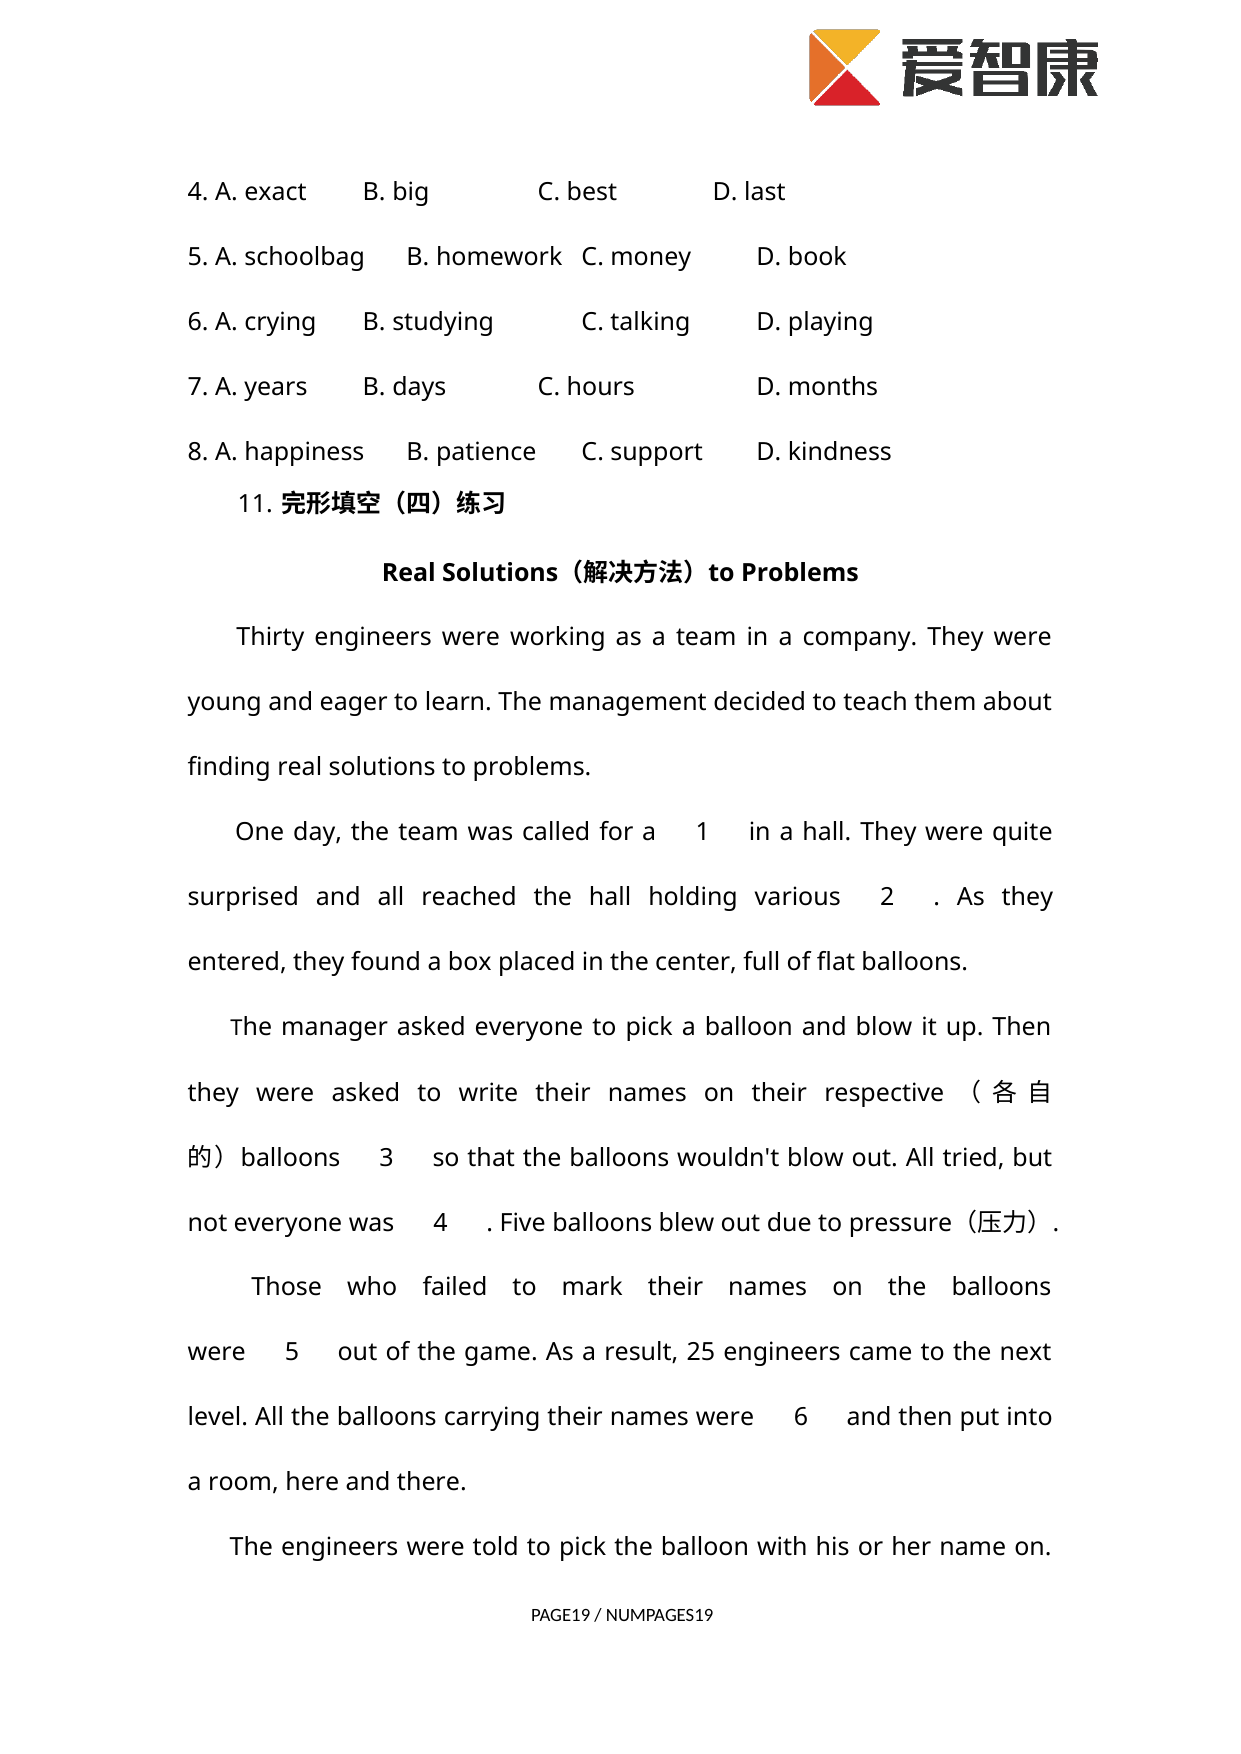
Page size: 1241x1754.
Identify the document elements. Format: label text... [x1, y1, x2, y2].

picture [782, 0, 1124, 130]
text Those who failed to mark their names on the balloons were 5 out of the game. As a result, 25 engineers came to the next level. All the balloons carrying their names were 6 and then put into a room, here and there. [187, 1253, 1053, 1513]
text 7. A. years B. days C. hours D. months [187, 353, 1027, 418]
text 8. A. happiness B. patience C. support D. kindness [187, 418, 1027, 483]
list 完形填空（四）练习 [237, 483, 1003, 520]
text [187, 1513, 1053, 1578]
text The manager asked everyone to pick a balloon and blow it up. Then they were asked to write their names on their respective（各自的）balloons 3 so that the balloons wouldn't blow out. All tried, but not everyone was 4 . Five balloons blew out due to pressure（压力）. [187, 993, 1053, 1253]
text Thirty engineers were working as a team in a company. They were young and eager to learn. The management decided to teach them about finding real solutions to problems. [187, 603, 1053, 798]
text One day, the team was called for a 1 in a hall. They were quite surprised and all reached the hall holding various 2 . As they entered, they found a box placed in the center, full of flat balloons. [187, 798, 1053, 993]
text 6. A. crying B. studying C. talking D. playing [187, 288, 1027, 353]
text 4. A. exact B. big C. best D. last [187, 158, 1027, 223]
text Real Solutions（解决方法）to Problems [187, 538, 1053, 603]
text 5. A. schoolbag B. homework C. money D. book [187, 223, 1027, 288]
